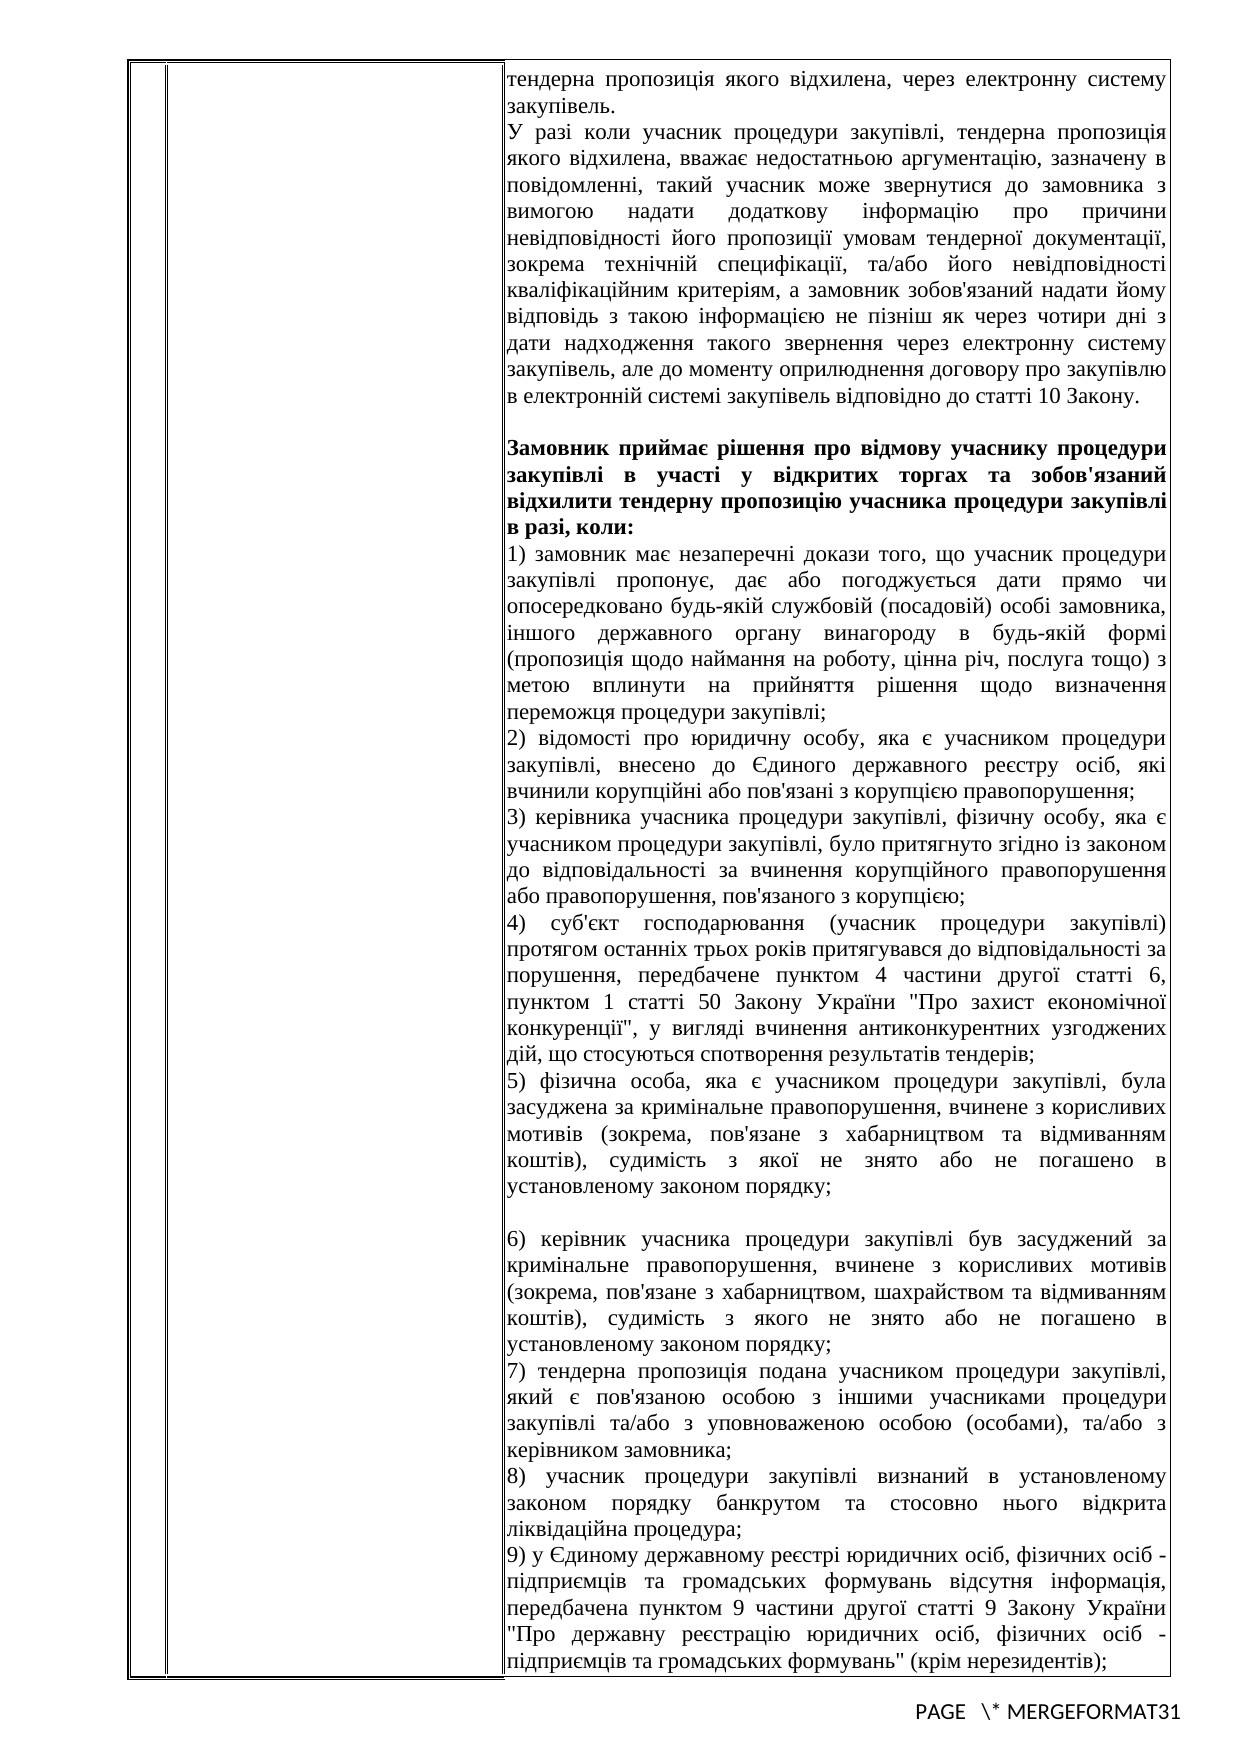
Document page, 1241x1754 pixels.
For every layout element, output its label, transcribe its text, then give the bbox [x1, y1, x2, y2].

table_cell 3. [131, 63, 167, 1676]
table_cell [167, 63, 503, 1676]
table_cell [504, 60, 1170, 1676]
